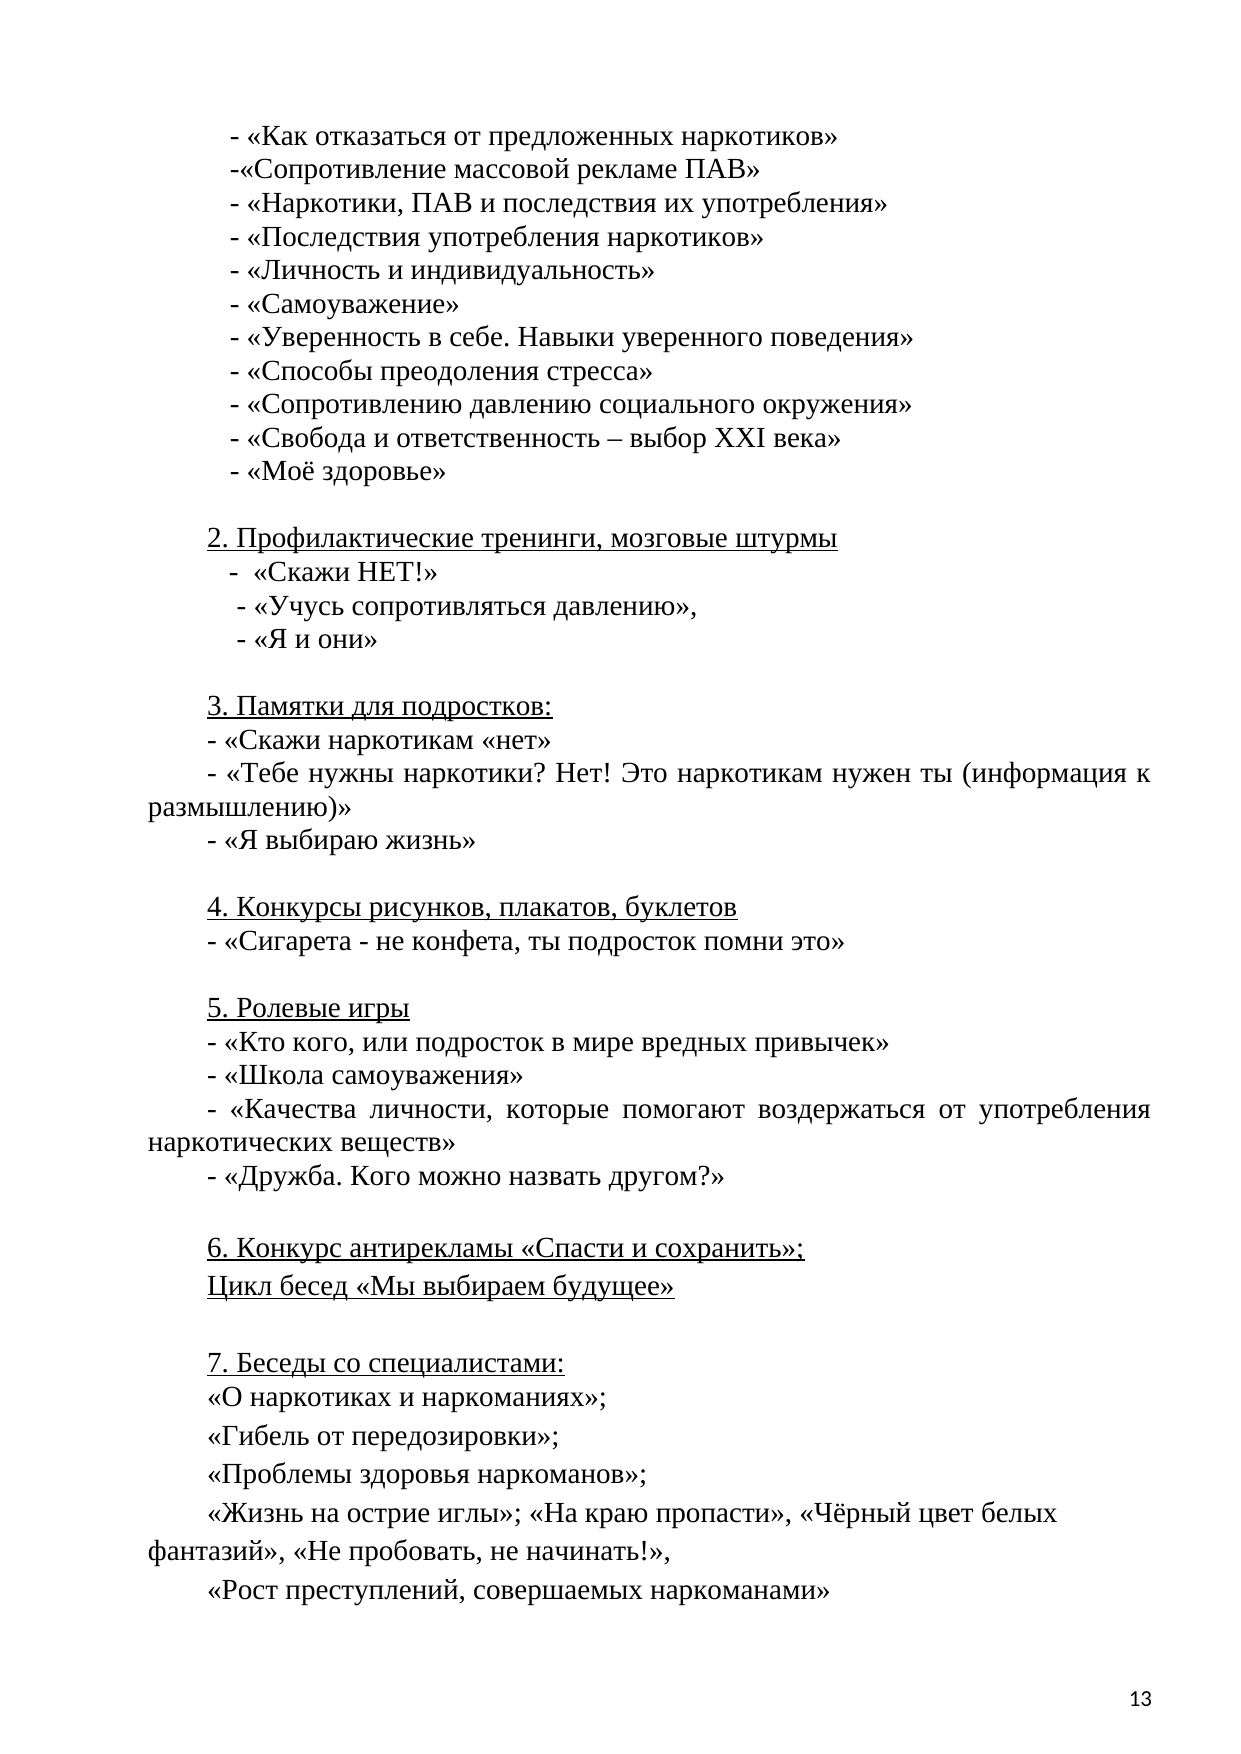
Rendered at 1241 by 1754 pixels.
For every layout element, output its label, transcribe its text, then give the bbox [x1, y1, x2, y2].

list «Жизнь на острие иглы»; «На краю пропасти», «Чёрный цвет белых фантазий», «Не пробовать, не начинать!», [148, 1495, 1152, 1567]
list - «Я и они» [148, 621, 1152, 655]
list - «Личность и индивидуальность» [229, 252, 1152, 286]
list - «Тебе нужны наркотики? Нет! Это наркотикам нужен ты (информация к размышлению)» [148, 755, 1152, 822]
list - «Самоуважение» [229, 286, 1152, 319]
list -«Сопротивление массовой рекламе ПАВ» [229, 152, 1152, 185]
list - «Скажи наркотикам «нет» [148, 722, 1152, 755]
list - «Сигарета - не конфета, ты подросток помни это» [148, 923, 1152, 957]
list «Проблемы здоровья наркоманов»; [148, 1456, 1152, 1490]
list «О наркотиках и наркоманиях»; [148, 1379, 1152, 1413]
list - «Я выбираю жизнь» [148, 822, 1152, 856]
list Цикл бесед «Мы выбираем будущее» [148, 1268, 1152, 1302]
list 3. Памятки для подростков: [148, 688, 1152, 722]
list 7. Беседы со специалистами: [148, 1346, 1152, 1379]
list - «Скажи НЕТ!» [148, 554, 1152, 588]
list - «Способы преодоления стресса» [229, 353, 1152, 386]
list - «Кто кого, или подросток в мире вредных привычек» [148, 1024, 1152, 1057]
list «Рост преступлений, совершаемых наркоманами» [148, 1572, 1152, 1605]
list - «Свобода и ответственность – выбор XXI века» [229, 420, 1152, 453]
list - «Сопротивлению давлению социального окружения» [229, 386, 1152, 420]
list - «Уверенность в себе. Навыки уверенного поведения» [229, 319, 1152, 353]
list 2. Профилактические тренинги, мозговые штурмы [148, 521, 1152, 554]
list - «Как отказаться от предложенных наркотиков» [229, 118, 1152, 152]
list - «Дружба. Кого можно назвать другом?» [148, 1158, 1152, 1191]
list - «Моё здоровье» [229, 453, 1152, 487]
list - «Учусь сопротивляться давлению», [148, 588, 1152, 621]
list - «Последствия употребления наркотиков» [229, 219, 1152, 252]
list - «Наркотики, ПАВ и последствия их употребления» [229, 185, 1152, 219]
list 4. Конкурсы рисунков, плакатов, буклетов [148, 889, 1152, 923]
list «Гибель от передозировки»; [148, 1418, 1152, 1451]
list 5. Ролевые игры [148, 990, 1152, 1024]
list - «Качества личности, которые помогают воздержаться от употребления наркотических веществ» [148, 1091, 1152, 1158]
list - «Школа самоуважения» [148, 1057, 1152, 1091]
list 6. Конкурс антирекламы «Спасти и сохранить»; [148, 1230, 1152, 1263]
